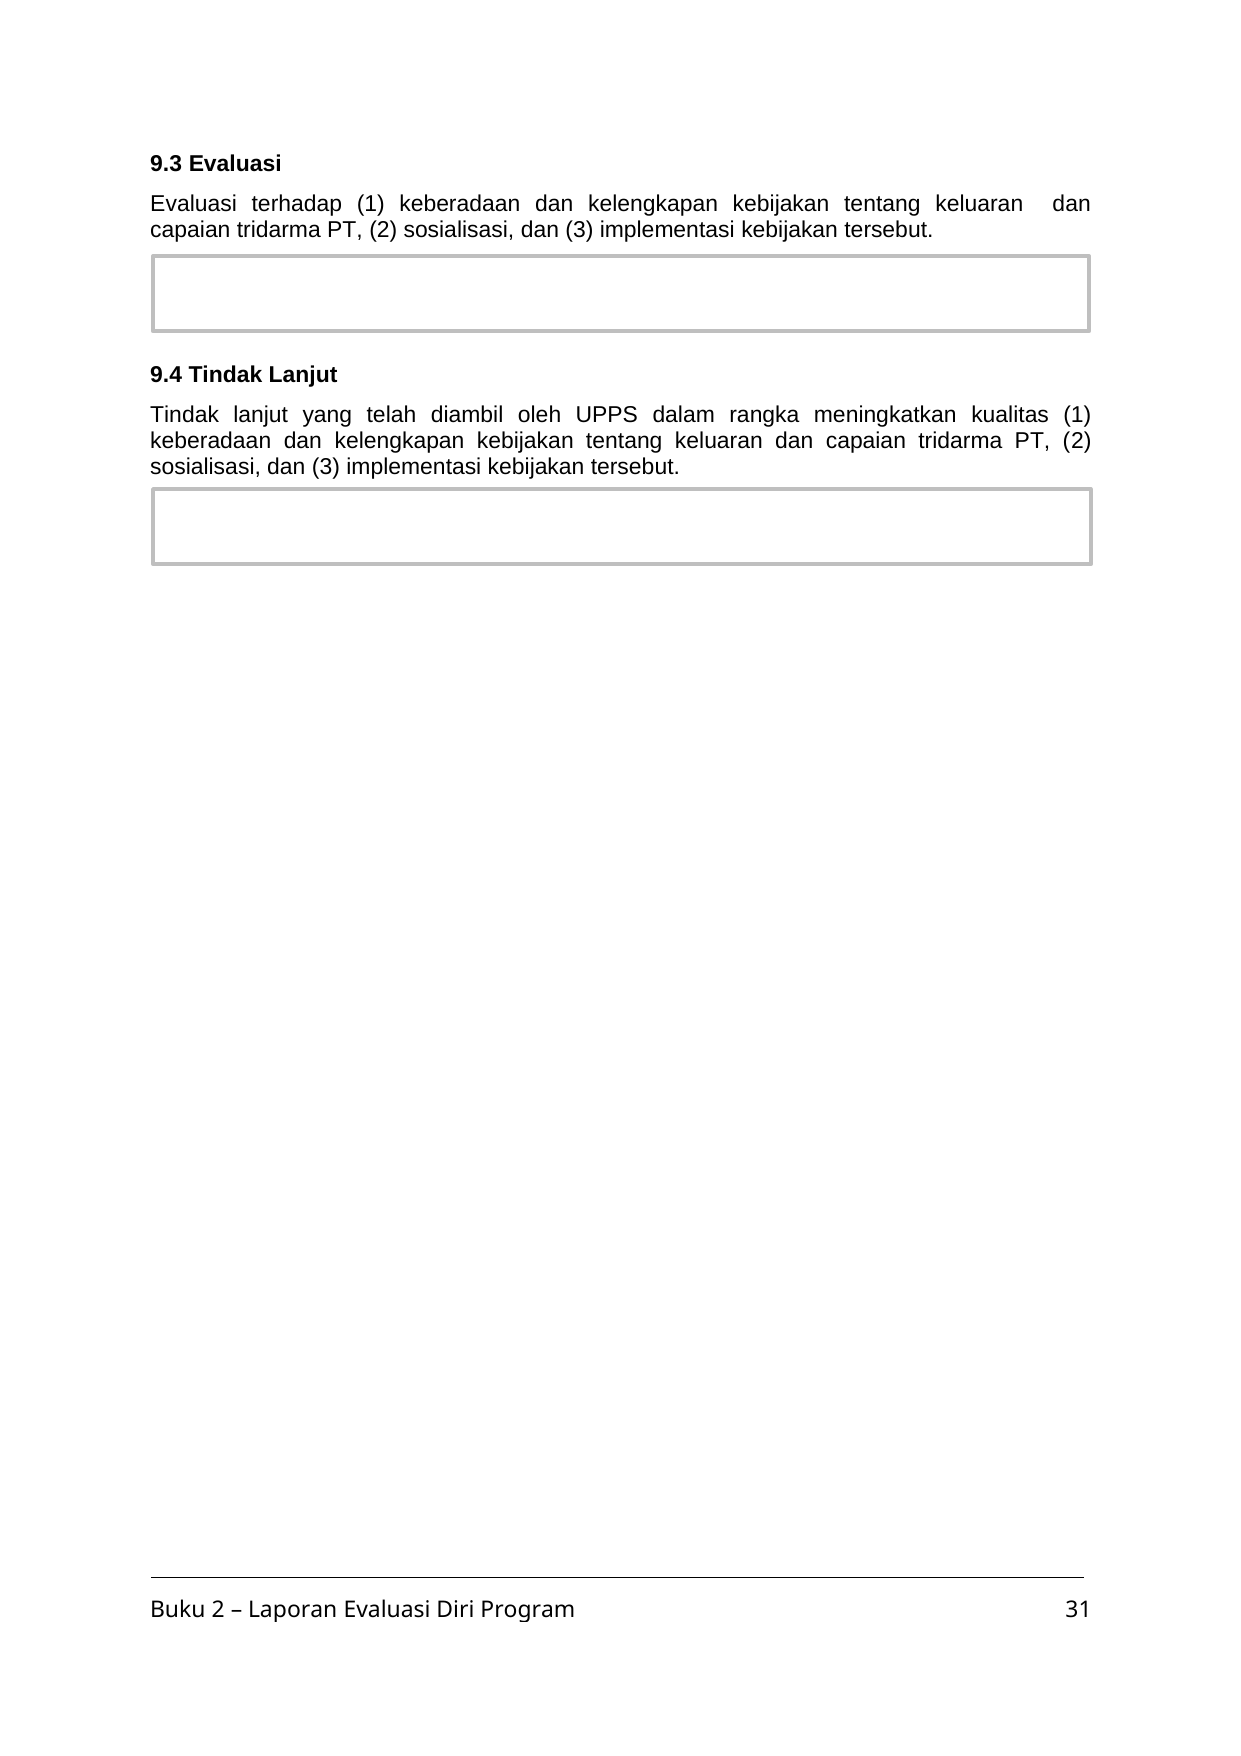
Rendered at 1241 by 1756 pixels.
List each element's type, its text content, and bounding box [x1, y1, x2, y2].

list Evaluasi [150, 150, 1138, 176]
text Evaluasi terhadap (1) keberadaan dan kelengkapan kebijakan tentang keluaran dan capaian tridarma PT, (2) sosialisasi, dan (3) implementasi kebijakan tersebut. [150, 189, 1091, 242]
text Tindak lanjut yang telah diambil oleh UPPS dalam rangka meningkatkan kualitas (1) keberadaan dan kelengkapan kebijakan tentang keluaran dan capaian tridarma PT, (2) sosialisasi, dan (3) implementasi kebijakan tersebut. [150, 401, 1091, 480]
list Tindak Lanjut [150, 361, 1138, 387]
